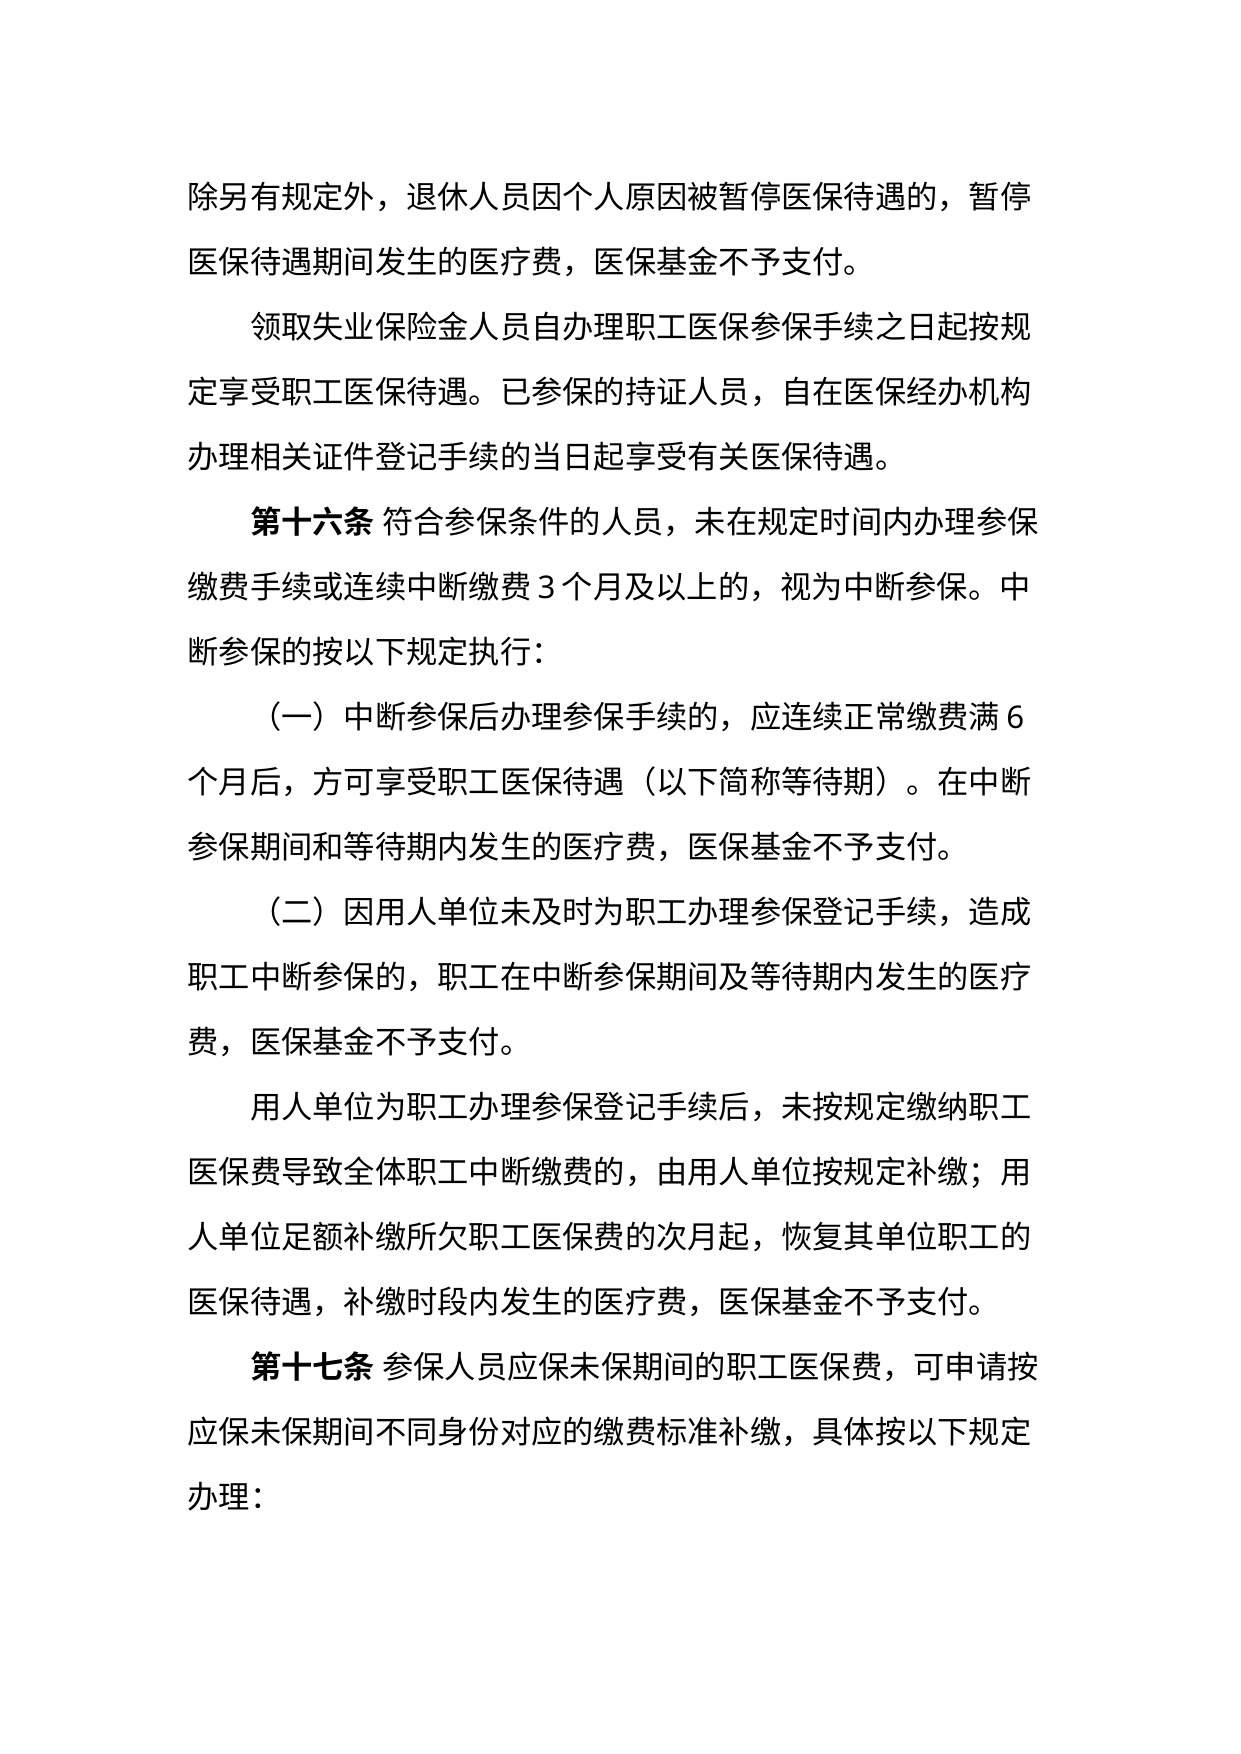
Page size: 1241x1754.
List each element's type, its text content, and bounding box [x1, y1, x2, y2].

text 用人单位为职工办理参保登记手续后，未按规定缴纳职工医保费导致全体职工中断缴费的，由用人单位按规定补缴；用人单位足额补缴所欠职工医保费的次月起，恢复其单位职工的医保待遇，补缴时段内发生的医疗费，医保基金不予支付。 [187, 1072, 1053, 1332]
text 第十七条 参保人员应保未保期间的职工医保费，可申请按应保未保期间不同身份对应的缴费标准补缴，具体按以下规定办理： [187, 1332, 1053, 1527]
text （一）中断参保后办理参保手续的，应连续正常缴费满6个月后，方可享受职工医保待遇（以下简称等待期）。在中断参保期间和等待期内发生的医疗费，医保基金不予支付。 [187, 682, 1053, 877]
text 第十六条 符合参保条件的人员，未在规定时间内办理参保缴费手续或连续中断缴费3个月及以上的，视为中断参保。中断参保的按以下规定执行： [187, 487, 1053, 682]
text （二）因用人单位未及时为职工办理参保登记手续，造成职工中断参保的，职工在中断参保期间及等待期内发生的医疗费，医保基金不予支付。 [187, 877, 1053, 1072]
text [187, 162, 1053, 292]
text 领取失业保险金人员自办理职工医保参保手续之日起按规定享受职工医保待遇。已参保的持证人员，自在医保经办机构办理相关证件登记手续的当日起享受有关医保待遇。 [187, 292, 1053, 487]
